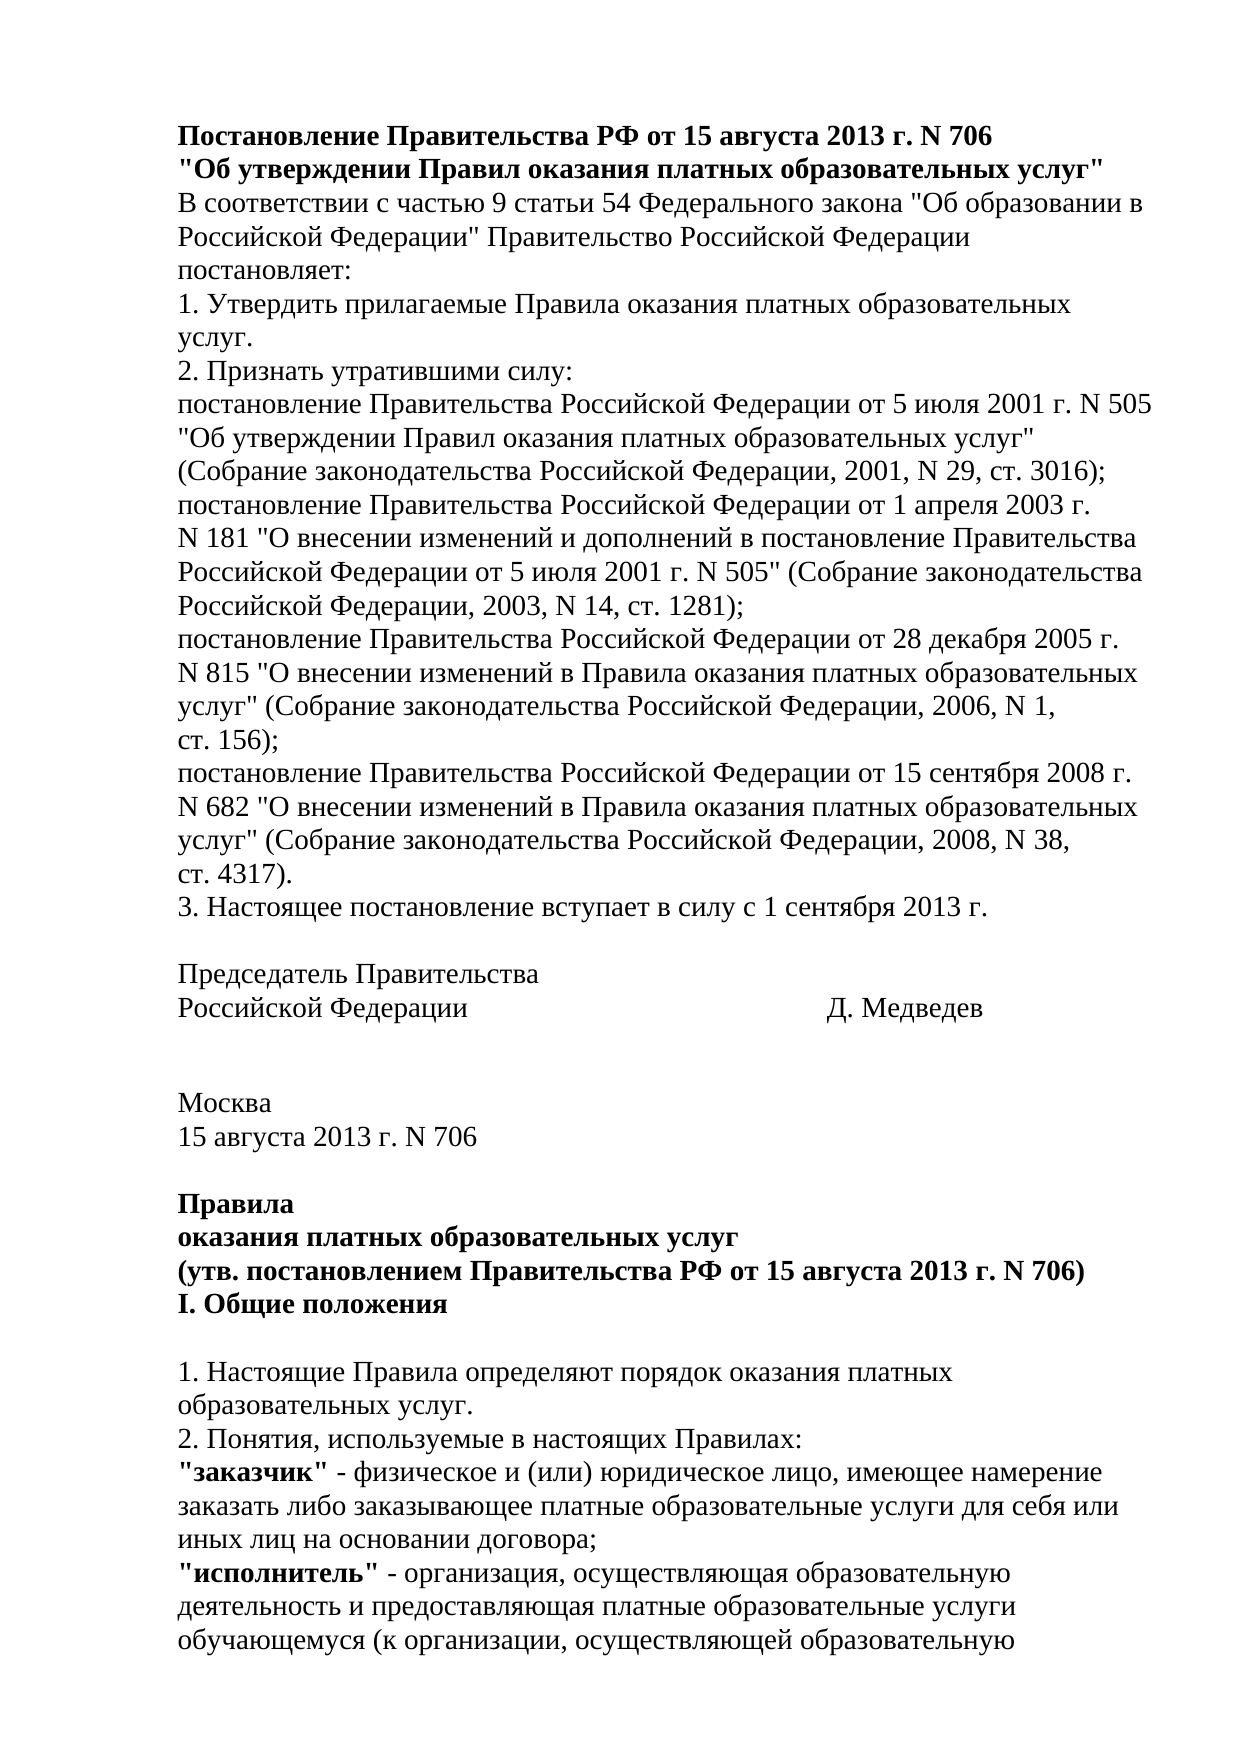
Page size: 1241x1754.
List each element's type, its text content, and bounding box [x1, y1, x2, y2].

text постановление Правительства Российской Федерации от 5 июля 2001 г. N 505 "Об утверждении Правил оказания платных образовательных услуг" (Собрание законодательства Российской Федерации, 2001, N 29, ст. 3016); [177, 386, 1152, 487]
text постановление Правительства Российской Федерации от 15 сентября 2008 г. N 682 "О внесении изменений в Правила оказания платных образовательных услуг" (Собрание законодательства Российской Федерации, 2008, N 38, ст. 4317). [177, 755, 1152, 889]
table_header Д. Медведев [827, 957, 1152, 1024]
text Москва [177, 1085, 1152, 1119]
text 3. Настоящее постановление вступает в силу с 1 сентября 2013 г. [177, 889, 1152, 923]
text В соответствии с частью 9 статьи 54 Федерального закона "Об образовании в Российской Федерации" Правительство Российской Федерации постановляет: [177, 185, 1152, 286]
text 1. Настоящие Правила определяют порядок оказания платных образовательных услуг. [177, 1354, 1152, 1421]
text 15 августа 2013 г. N 706 [177, 1119, 1152, 1152]
table_header Председатель Правительства Российской Федерации [177, 957, 827, 1024]
text постановление Правительства Российской Федерации от 28 декабря 2005 г. N 815 "О внесении изменений в Правила оказания платных образовательных услуг" (Собрание законодательства Российской Федерации, 2006, N 1, ст. 156); [177, 621, 1152, 755]
text "заказчик" - физическое и (или) юридическое лицо, имеющее намерение заказать либо заказывающее платные образовательные услуги для себя или иных лиц на основании договора; [177, 1454, 1152, 1555]
text 1. Утвердить прилагаемые Правила оказания платных образовательных услуг. [177, 286, 1152, 353]
text Постановление Правительства РФ от 15 августа 2013 г. N 706 "Об утверждении Правил оказания платных образовательных услуг" [177, 118, 1152, 185]
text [177, 1555, 1152, 1656]
text Правила оказания платных образовательных услуг (утв. постановлением Правительства РФ от 15 августа 2013 г. N 706) [177, 1186, 1152, 1287]
text постановление Правительства Российской Федерации от 1 апреля 2003 г. N 181 "О внесении изменений и дополнений в постановление Правительства Российской Федерации от 5 июля 2001 г. N 505" (Собрание законодательства Российской Федерации, 2003, N 14, ст. 1281); [177, 487, 1152, 621]
text 2. Понятия, используемые в настоящих Правилах: [177, 1421, 1152, 1454]
text 2. Признать утратившими силу: [177, 353, 1152, 386]
text I. Общие положения [177, 1287, 1152, 1320]
